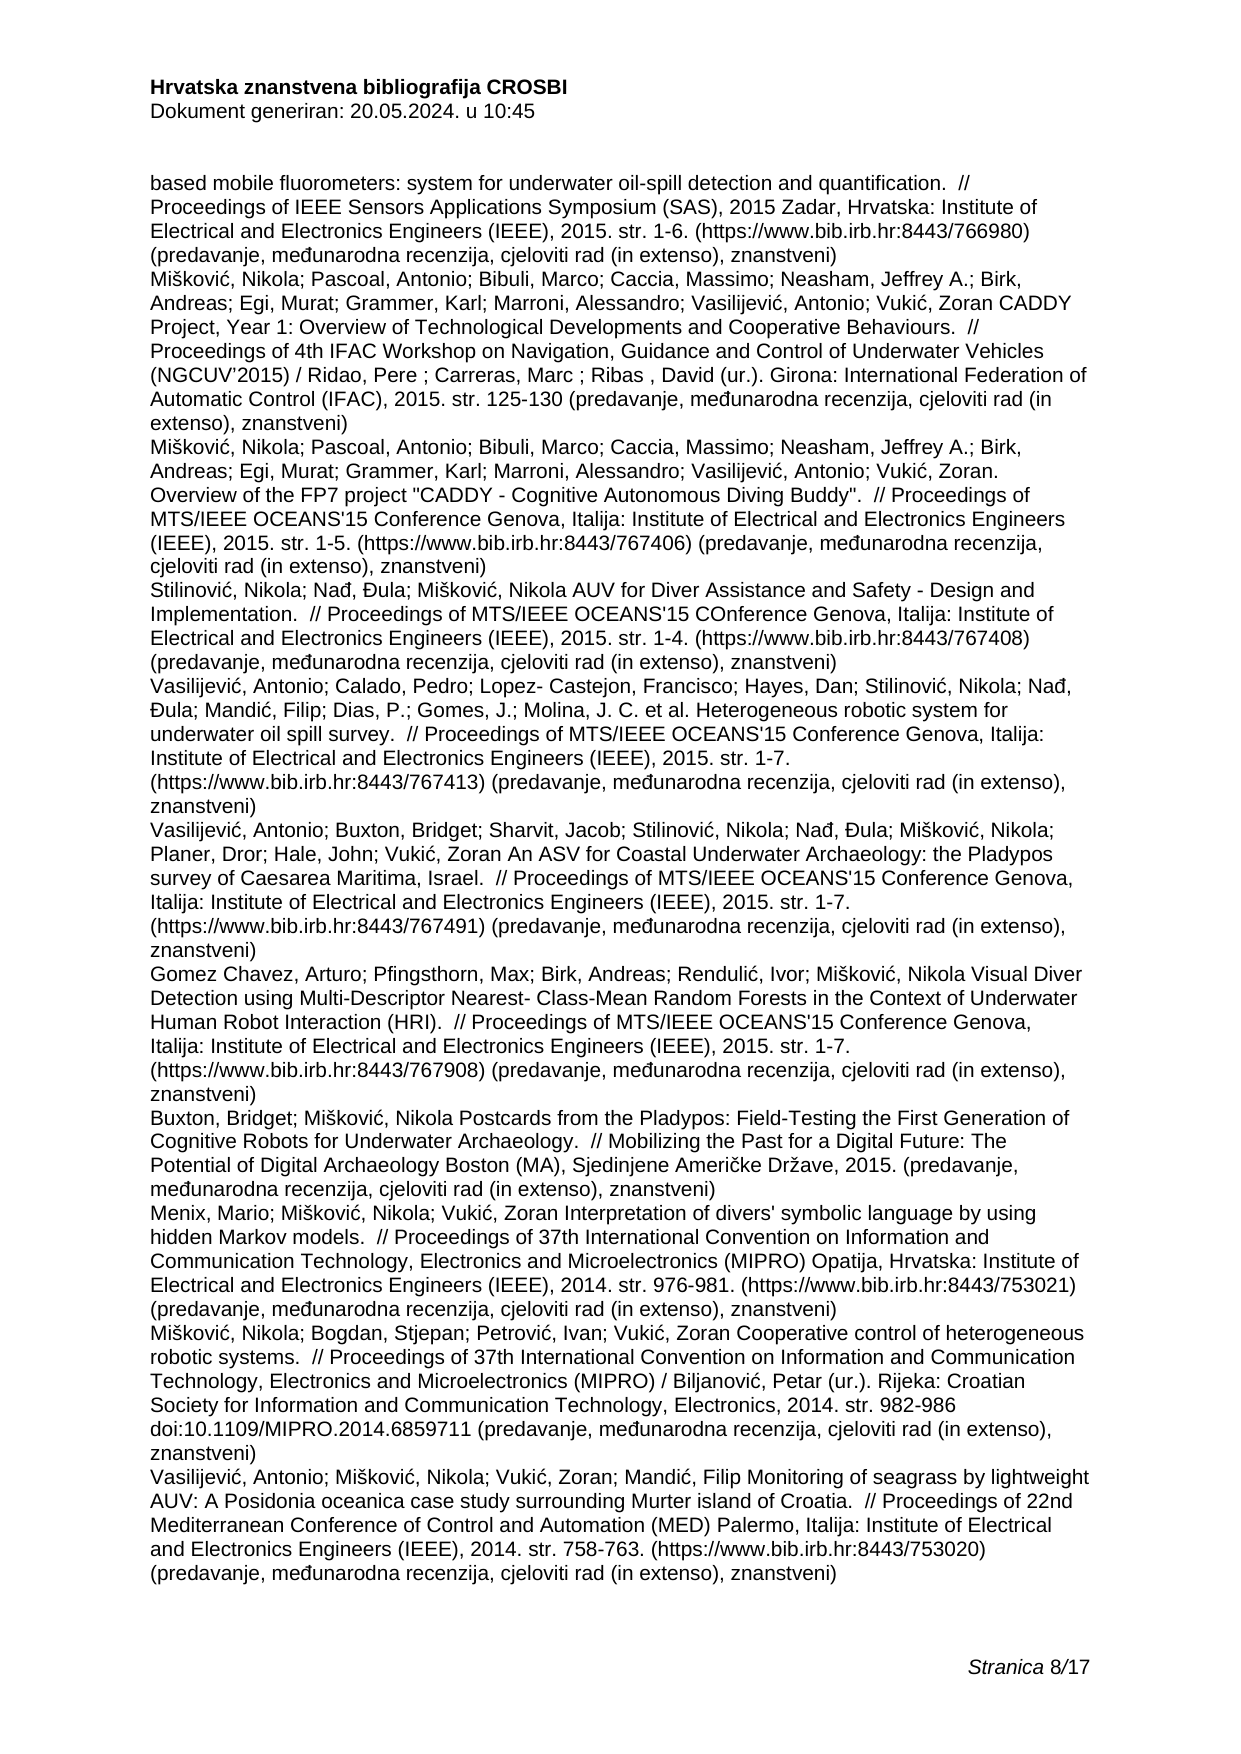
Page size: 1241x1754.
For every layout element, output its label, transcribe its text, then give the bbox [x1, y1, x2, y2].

text Vasilijević, Antonio; Calado, Pedro; Lopez- Castejon, Francisco; Hayes, Dan; Stilinović, Nikola; Nađ, Đula; Mandić, Filip; Dias, P.; Gomes, J.; Molina, J. C. et al. [150, 674, 1090, 818]
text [150, 171, 1090, 267]
text Buxton, Bridget; Mišković, Nikola [150, 1105, 1090, 1201]
text Vasilijević, Antonio; Mišković, Nikola; Vukić, Zoran; Mandić, Filip [150, 1465, 1090, 1584]
text Mišković, Nikola; Pascoal, Antonio; Bibuli, Marco; Caccia, Massimo; Neasham, Jeffrey A.; Birk, Andreas; Egi, Murat; Grammer, Karl; Marroni, Alessandro; Vasilijević, Antonio; Vukić, Zoran [150, 267, 1090, 434]
text Vasilijević, Antonio; Buxton, Bridget; Sharvit, Jacob; Stilinović, Nikola; Nađ, Đula; Mišković, Nikola; Planer, Dror; Hale, John; Vukić, Zoran [150, 818, 1090, 962]
text Menix, Mario; Mišković, Nikola; Vukić, Zoran [150, 1201, 1090, 1321]
text Mišković, Nikola; Pascoal, Antonio; Bibuli, Marco; Caccia, Massimo; Neasham, Jeffrey A.; Birk, Andreas; Egi, Murat; Grammer, Karl; Marroni, Alessandro; Vasilijević, Antonio; Vukić, Zoran. [150, 434, 1090, 578]
text Mišković, Nikola; Bogdan, Stjepan; Petrović, Ivan; Vukić, Zoran [150, 1321, 1090, 1465]
text Stilinović, Nikola; Nađ, Đula; Mišković, Nikola [150, 578, 1090, 674]
text Gomez Chavez, Arturo; Pfingsthorn, Max; Birk, Andreas; Rendulić, Ivor; Mišković, Nikola [150, 962, 1090, 1105]
